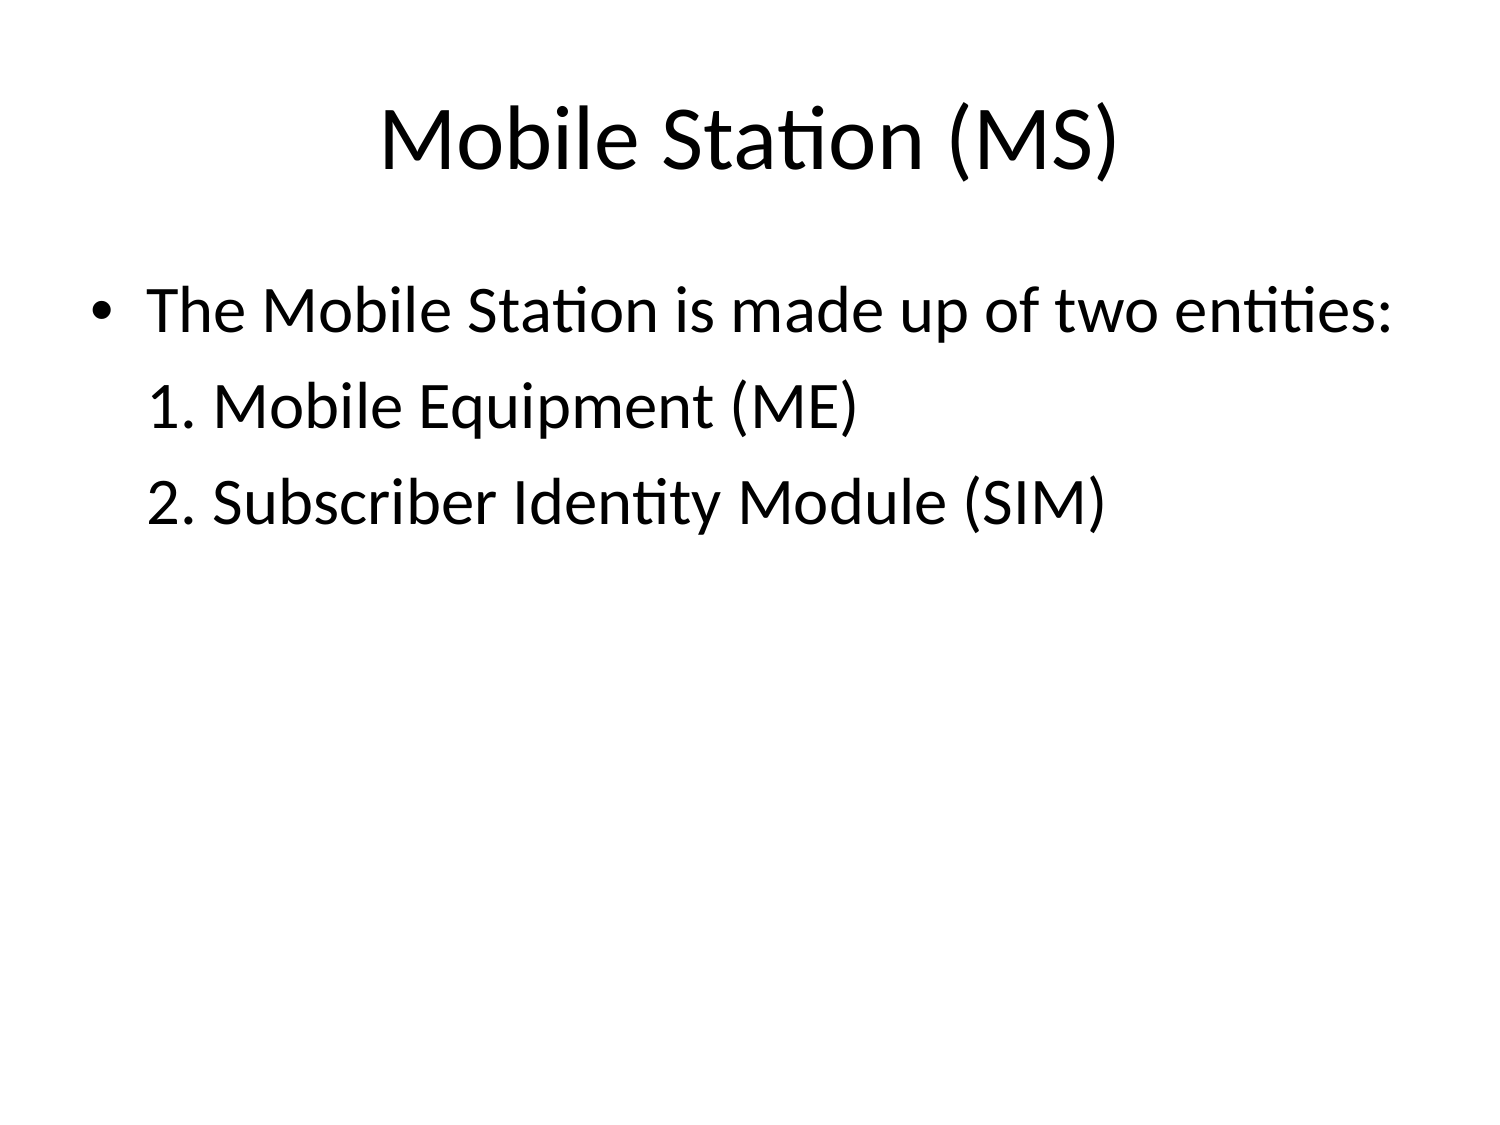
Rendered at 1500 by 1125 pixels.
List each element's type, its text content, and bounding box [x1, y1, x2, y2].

text Mobile Station (MS) [90, 81, 1410, 192]
list Subscriber Identity Module (SIM) [146, 459, 1398, 541]
list The Mobile Station is made up of two entities: [90, 268, 1398, 349]
list Mobile Equipment (ME) [146, 364, 1398, 445]
